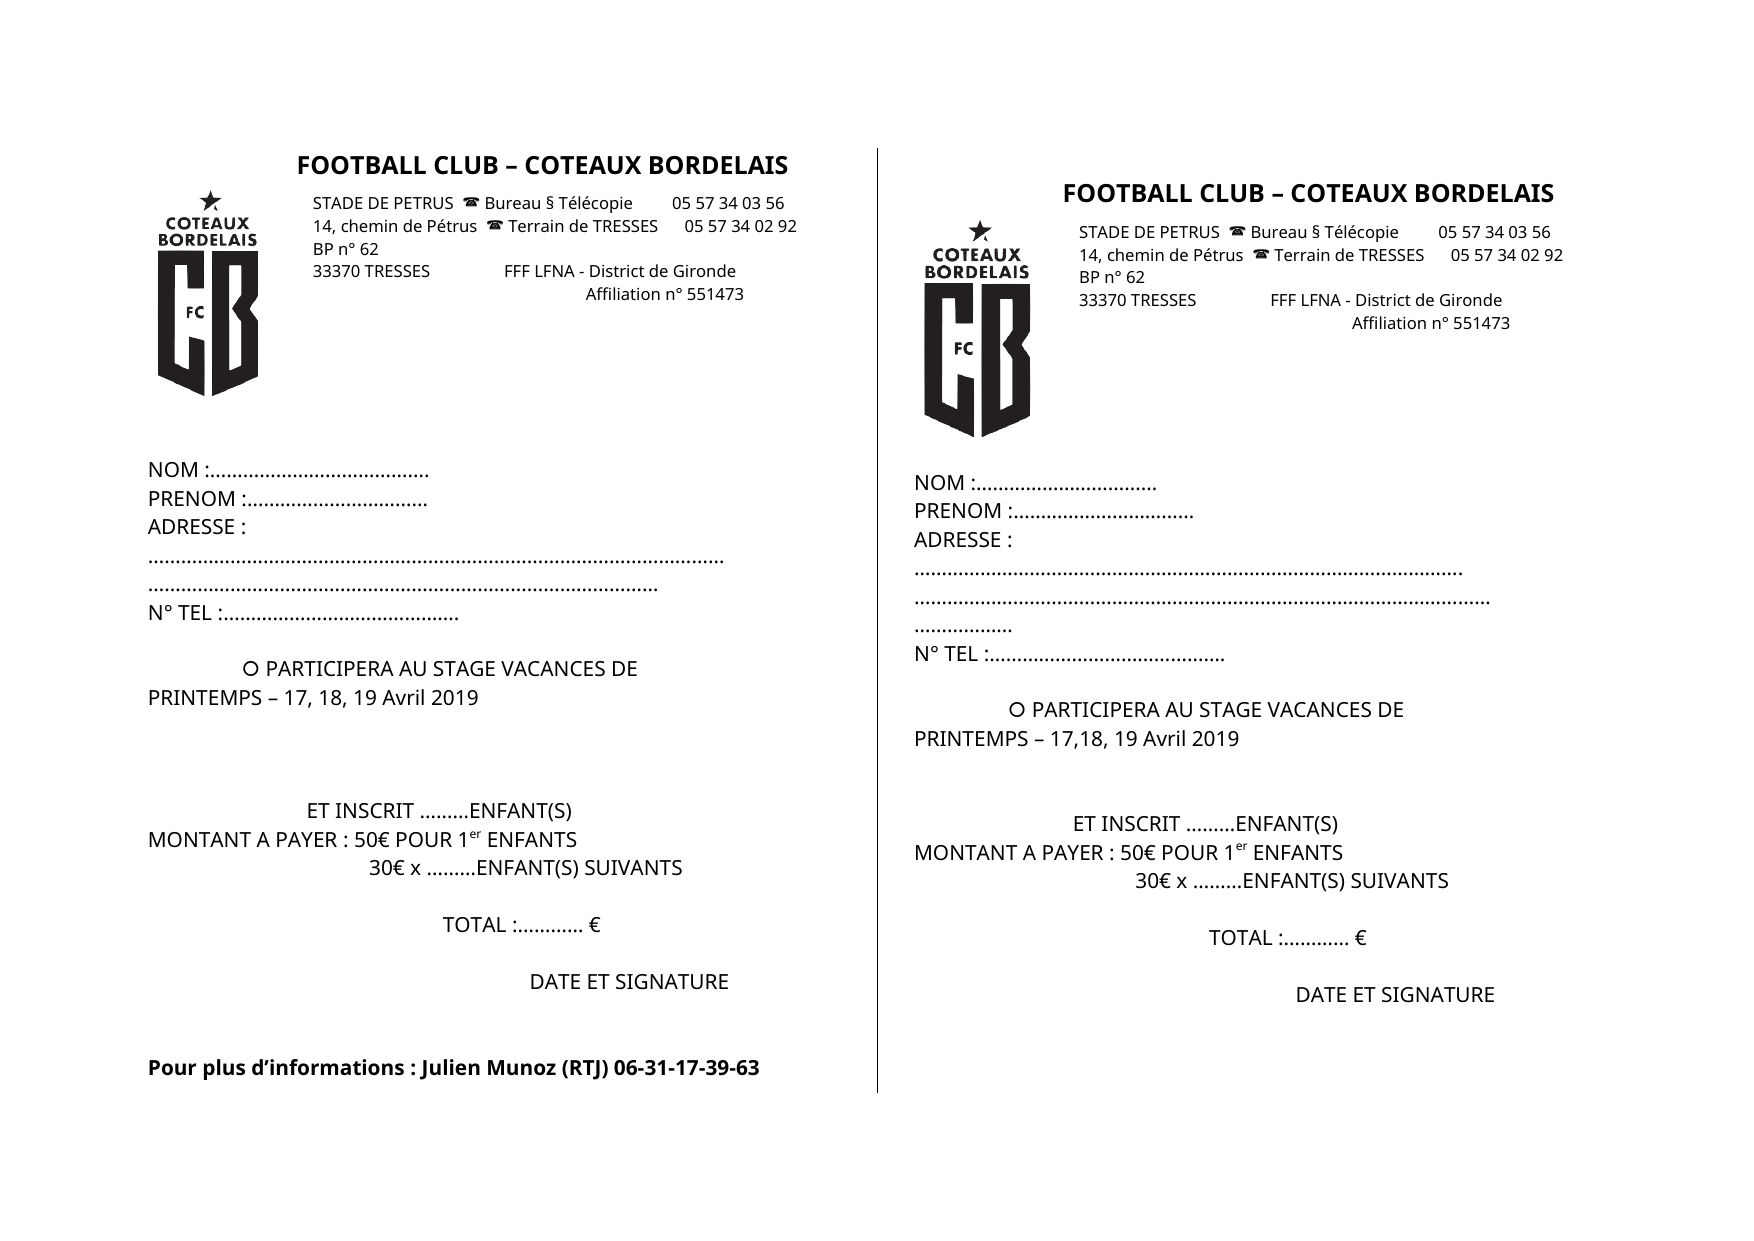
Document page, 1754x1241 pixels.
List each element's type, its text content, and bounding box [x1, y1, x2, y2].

text MONTANT A PAYER : 50€ POUR 1er ENFANTS [914, 838, 1495, 866]
text DATE ET SIGNATURE [914, 980, 1495, 1008]
text N° TEL :……………………………………. [148, 598, 729, 626]
text TOTAL :………… € [148, 910, 729, 939]
text PRENOM :…………………………… [148, 484, 729, 512]
text NOM :…………………………………. [148, 455, 729, 484]
title FOOTBALL CLUB – COTEAUX BORDELAIS [148, 148, 840, 182]
text PRENOM :…………………………… [914, 497, 1495, 525]
text ADRESSE :………………………………………………………………………………………. …………………………………………………………………………………………………………… [914, 525, 1495, 639]
text DATE ET SIGNATURE [148, 967, 729, 996]
picture [913, 210, 1043, 440]
text N° TEL :……………………………………. [914, 639, 1495, 667]
text ADRESSE :……………………………………………………………………………………………………………………………………………………………………………… [148, 512, 729, 598]
text ET INSCRIT ………ENFANT(S) [148, 797, 729, 825]
text PARTICIPERA AU STAGE VACANCES DE PRINTEMPS – 17, 18, 19 Avril 2019 [148, 654, 729, 711]
text ET INSCRIT ………ENFANT(S) [914, 809, 1495, 838]
picture [147, 181, 270, 399]
text 30€ x ………ENFANT(S) SUIVANTS [148, 853, 729, 882]
title FOOTBALL CLUB – COTEAUX BORDELAIS [914, 176, 1606, 210]
text TOTAL :………… € [914, 923, 1495, 952]
text NOM :…………………………… [914, 468, 1495, 497]
text 30€ x ………ENFANT(S) SUIVANTS [914, 866, 1495, 895]
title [148, 1053, 840, 1081]
text MONTANT A PAYER : 50€ POUR 1er ENFANTS [148, 825, 729, 853]
text PARTICIPERA AU STAGE VACANCES DE PRINTEMPS – 17,18, 19 Avril 2019 [914, 696, 1495, 752]
